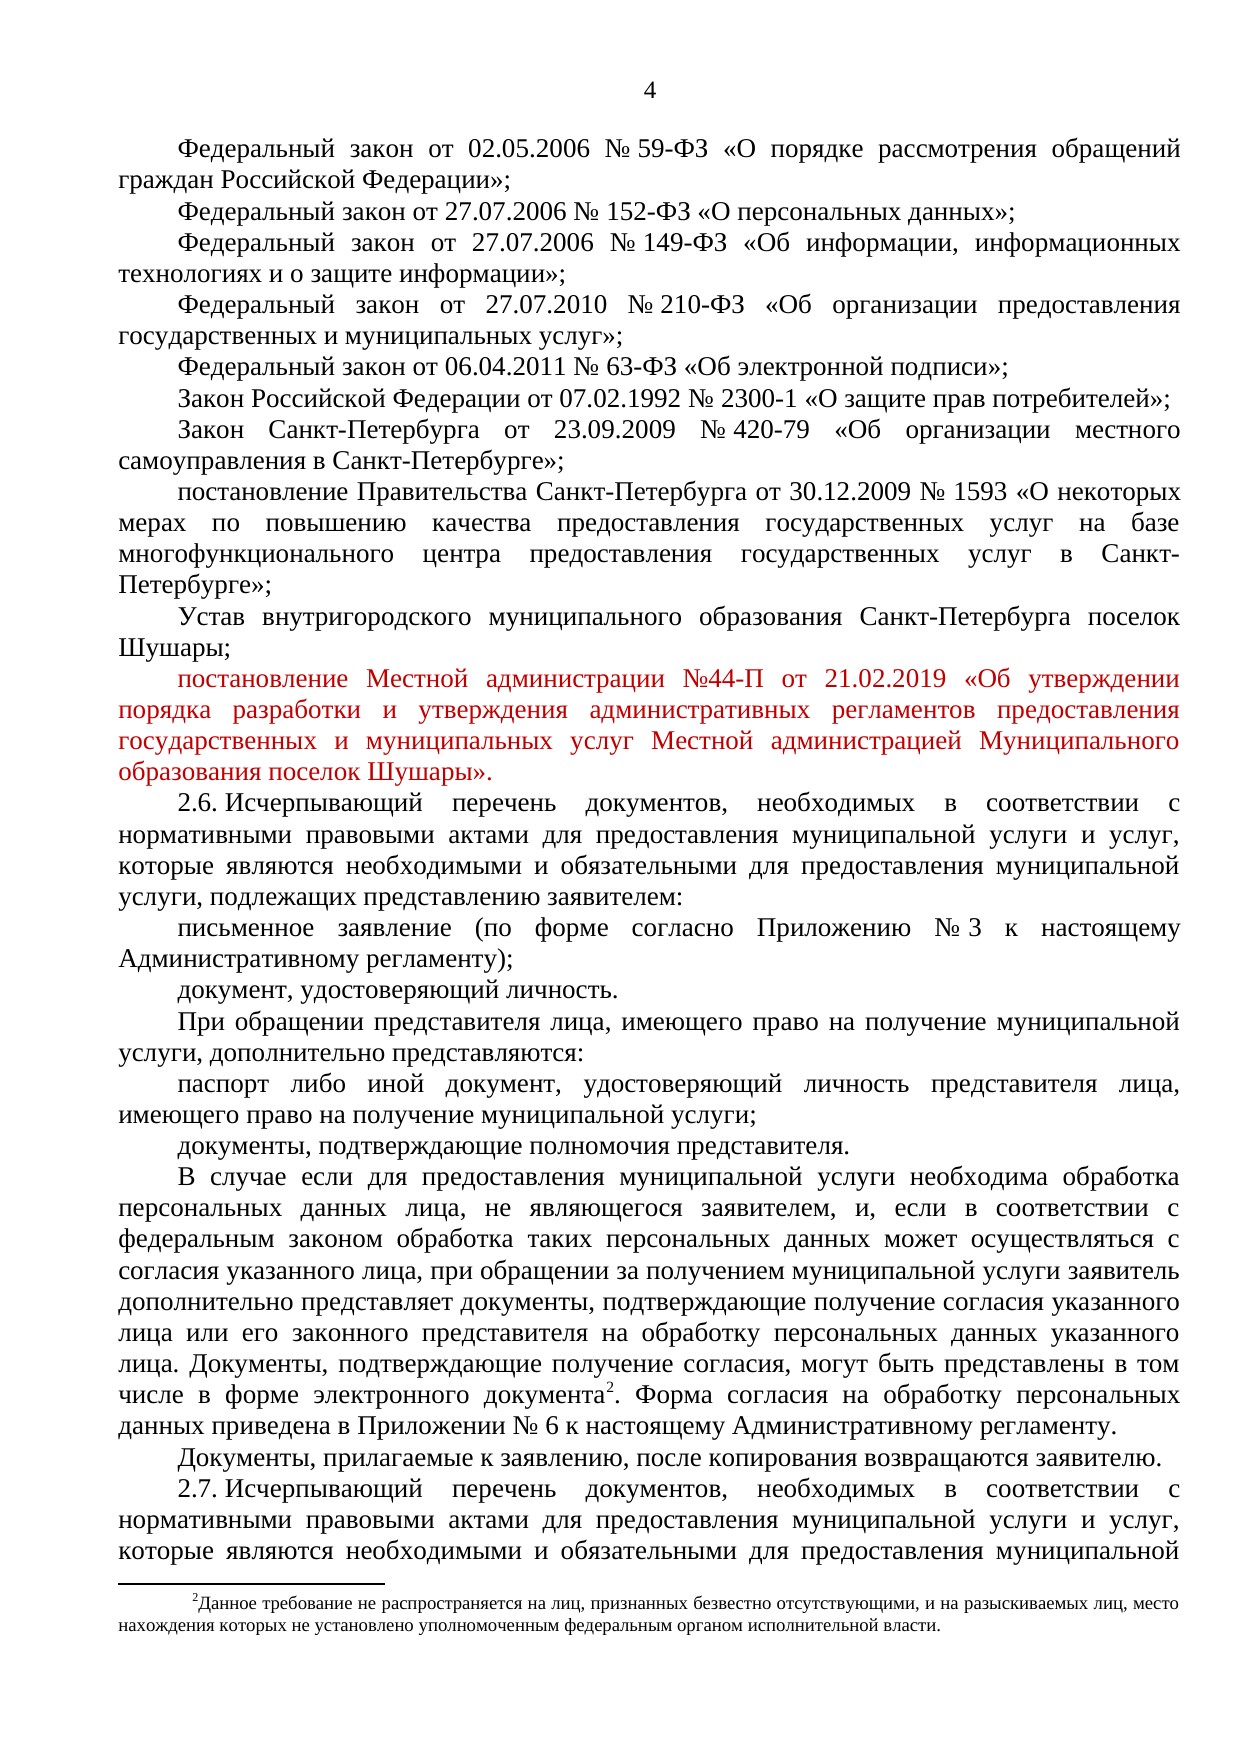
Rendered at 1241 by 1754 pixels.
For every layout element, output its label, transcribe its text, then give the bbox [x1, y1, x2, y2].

text Закон Российской Федерации от 07.02.1992 № 2300-1 «О защите прав потребителей»; [118, 382, 1181, 413]
text Федеральный закон от 02.05.2006 № 59-ФЗ «О порядке рассмотрения обращений граждан Российской Федерации»; [118, 132, 1181, 195]
text Федеральный закон от 27.07.2006 № 149-ФЗ «Об информации, информационных технологиях и о защите информации»; [118, 226, 1181, 288]
text паспорт либо иной документ, удостоверяющий личность представителя лица, имеющего право на получение муниципальной услуги; [118, 1067, 1181, 1129]
text документ, удостоверяющий личность. [118, 973, 1181, 1004]
text Федеральный закон от 06.04.2011 № 63-ФЗ «Об электронной подписи»; [118, 351, 1181, 382]
text Закон Санкт-Петербурга от 23.09.2009 № 420-79 «Об организации местного самоуправления в Санкт-Петербурге»; [118, 413, 1181, 475]
text В случае если для предоставления муниципальной услуги необходима обработка персональных данных лица, не являющегося заявителем, и, если в соответствии с федеральным законом обработка таких персональных данных может осуществляться с согласия указанного лица, при обращении за получением муниципальной услуги заявитель дополнительно представляет документы, подтверждающие получение согласия указанного лица или его законного представителя на обработку персональных данных указанного лица. Документы, подтверждающие получение согласия, могут быть представлены в том числе в форме электронного документа. Форма согласия на обработку персональных данных приведена в Приложении № 6 к настоящему Административному регламенту. [118, 1160, 1181, 1441]
list постановление Местной администрации №44-П от 21.02.2019 «Об утверждении порядка разработки и утверждения административных регламентов предоставления государственных и муниципальных услуг Местной администрацией Муниципального образования поселок Шушары». [118, 662, 1181, 787]
list Документы, прилагаемые к заявлению, после копирования возвращаются заявителю. [118, 1441, 1181, 1472]
text При обращении представителя лица, имеющего право на получение муниципальной услуги, дополнительно представляются: [118, 1004, 1181, 1067]
list 2.6. Исчерпывающий перечень документов, необходимых в соответствии с нормативными правовыми актами для предоставления муниципальной услуги и услуг, которые являются необходимыми и обязательными для предоставления муниципальной услуги, подлежащих представлению заявителем: [118, 787, 1181, 911]
text письменное заявление (по форме согласно Приложению № 3 к настоящему Административному регламенту); [118, 911, 1181, 973]
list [118, 1472, 1181, 1565]
list документы, подтверждающие полномочия представителя. [118, 1129, 1181, 1160]
text Устав внутригородского муниципального образования Санкт-Петербурга поселок Шушары; [118, 600, 1181, 662]
text Федеральный закон от 27.07.2006 № 152-ФЗ «О персональных данных»; [118, 195, 1181, 226]
text постановление Правительства Санкт-Петербурга от 30.12.2009 № 1593 «О некоторых мерах по повышению качества предоставления государственных услуг на базе многофункционального центра предоставления государственных услуг в Санкт-Петербурге»; [118, 475, 1181, 600]
text Федеральный закон от 27.07.2010 № 210-ФЗ «Об организации предоставления государственных и муниципальных услуг»; [118, 288, 1181, 351]
